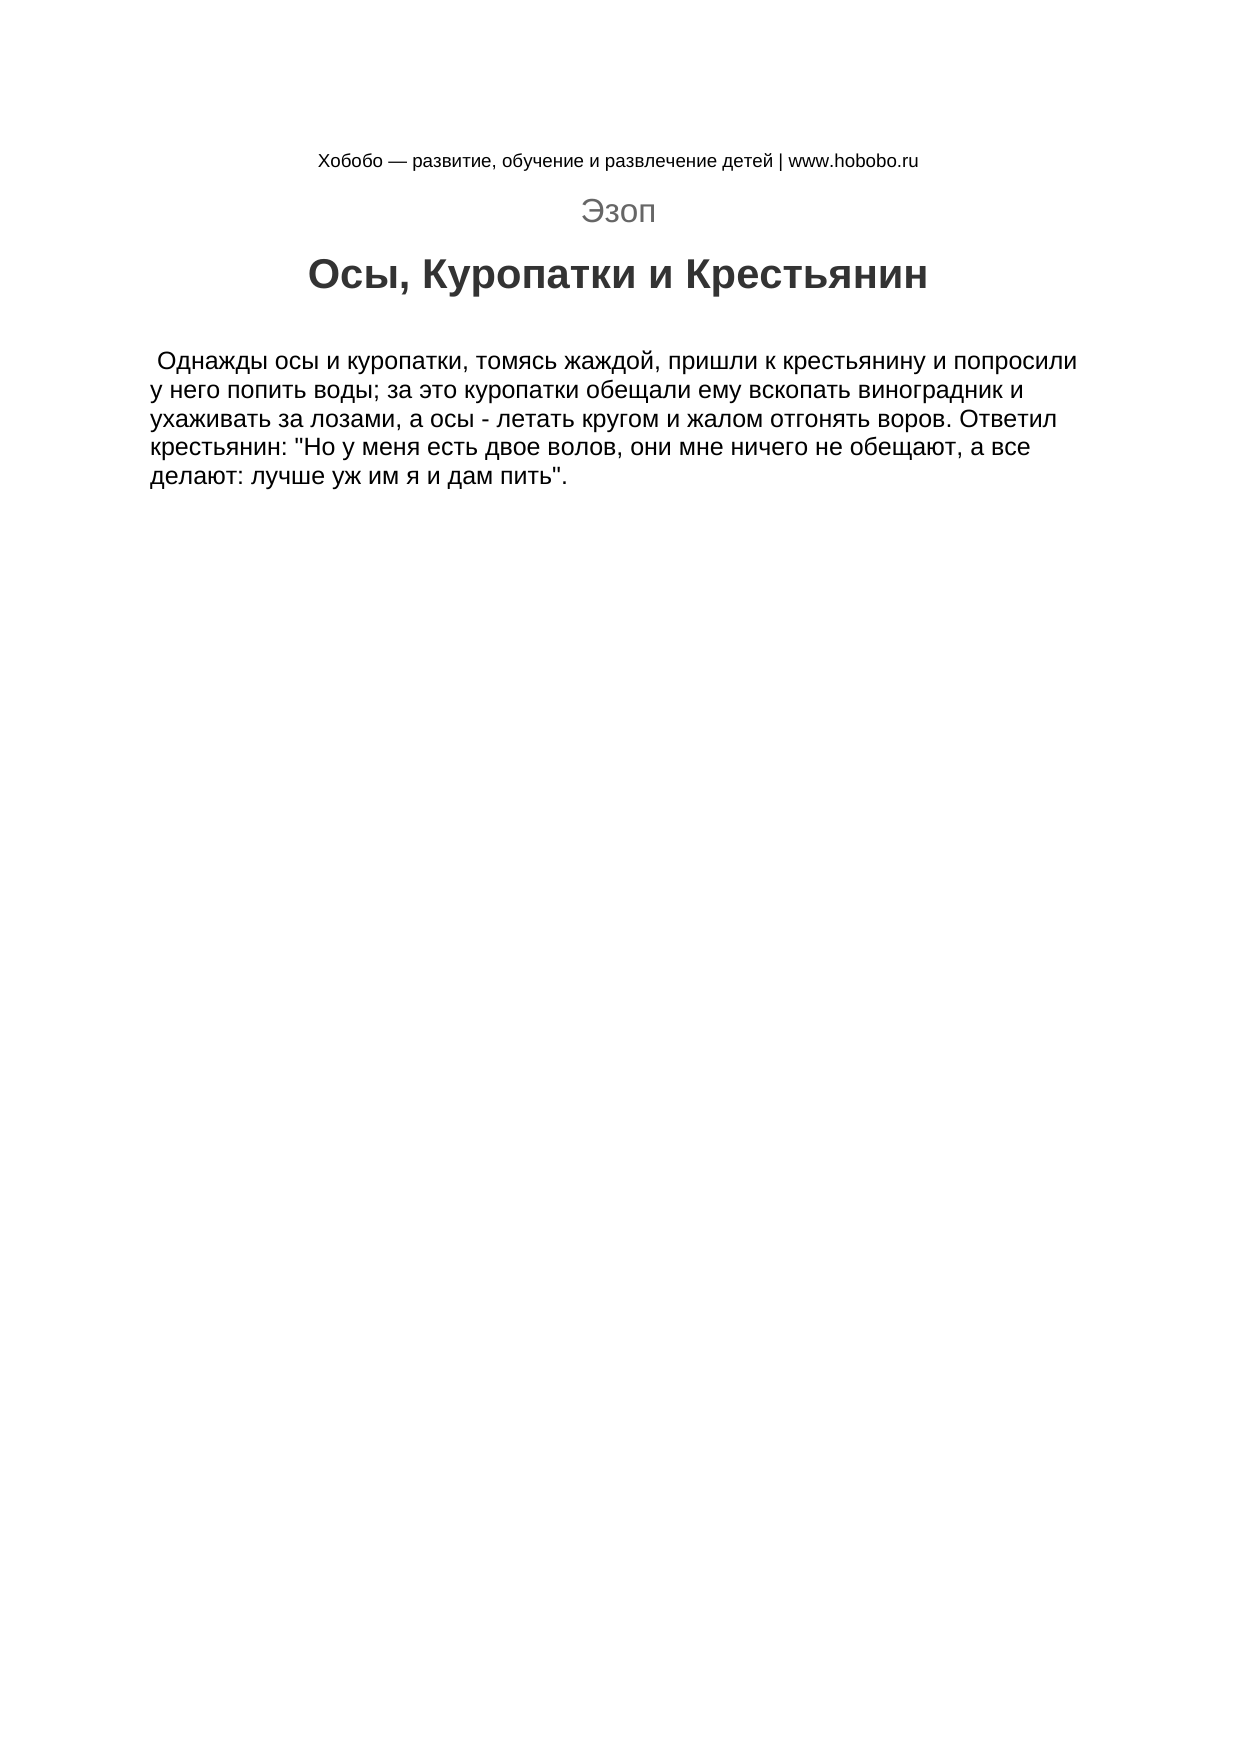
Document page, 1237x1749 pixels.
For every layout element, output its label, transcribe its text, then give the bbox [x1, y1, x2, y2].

text Хобобо — развитие, обучение и развлечение детей | www.hobobo.ru [150, 150, 1086, 172]
text Однажды осы и куропатки, томясь жаждой, пришли к крестьянину и попросили у него попить воды; за это куропатки обещали ему вскопать виноградник и ухаживать за лозами, а осы - летать кругом и жалом отгонять воров. Ответил крестьянин: "Но у меня есть двое волов, они мне ничего не обещают, а все делают: лучше уж им я и дам пить". [150, 346, 1086, 490]
subtitle Эзоп [150, 191, 1086, 230]
subtitle Осы, Куропатки и Крестьянин [150, 249, 1086, 297]
